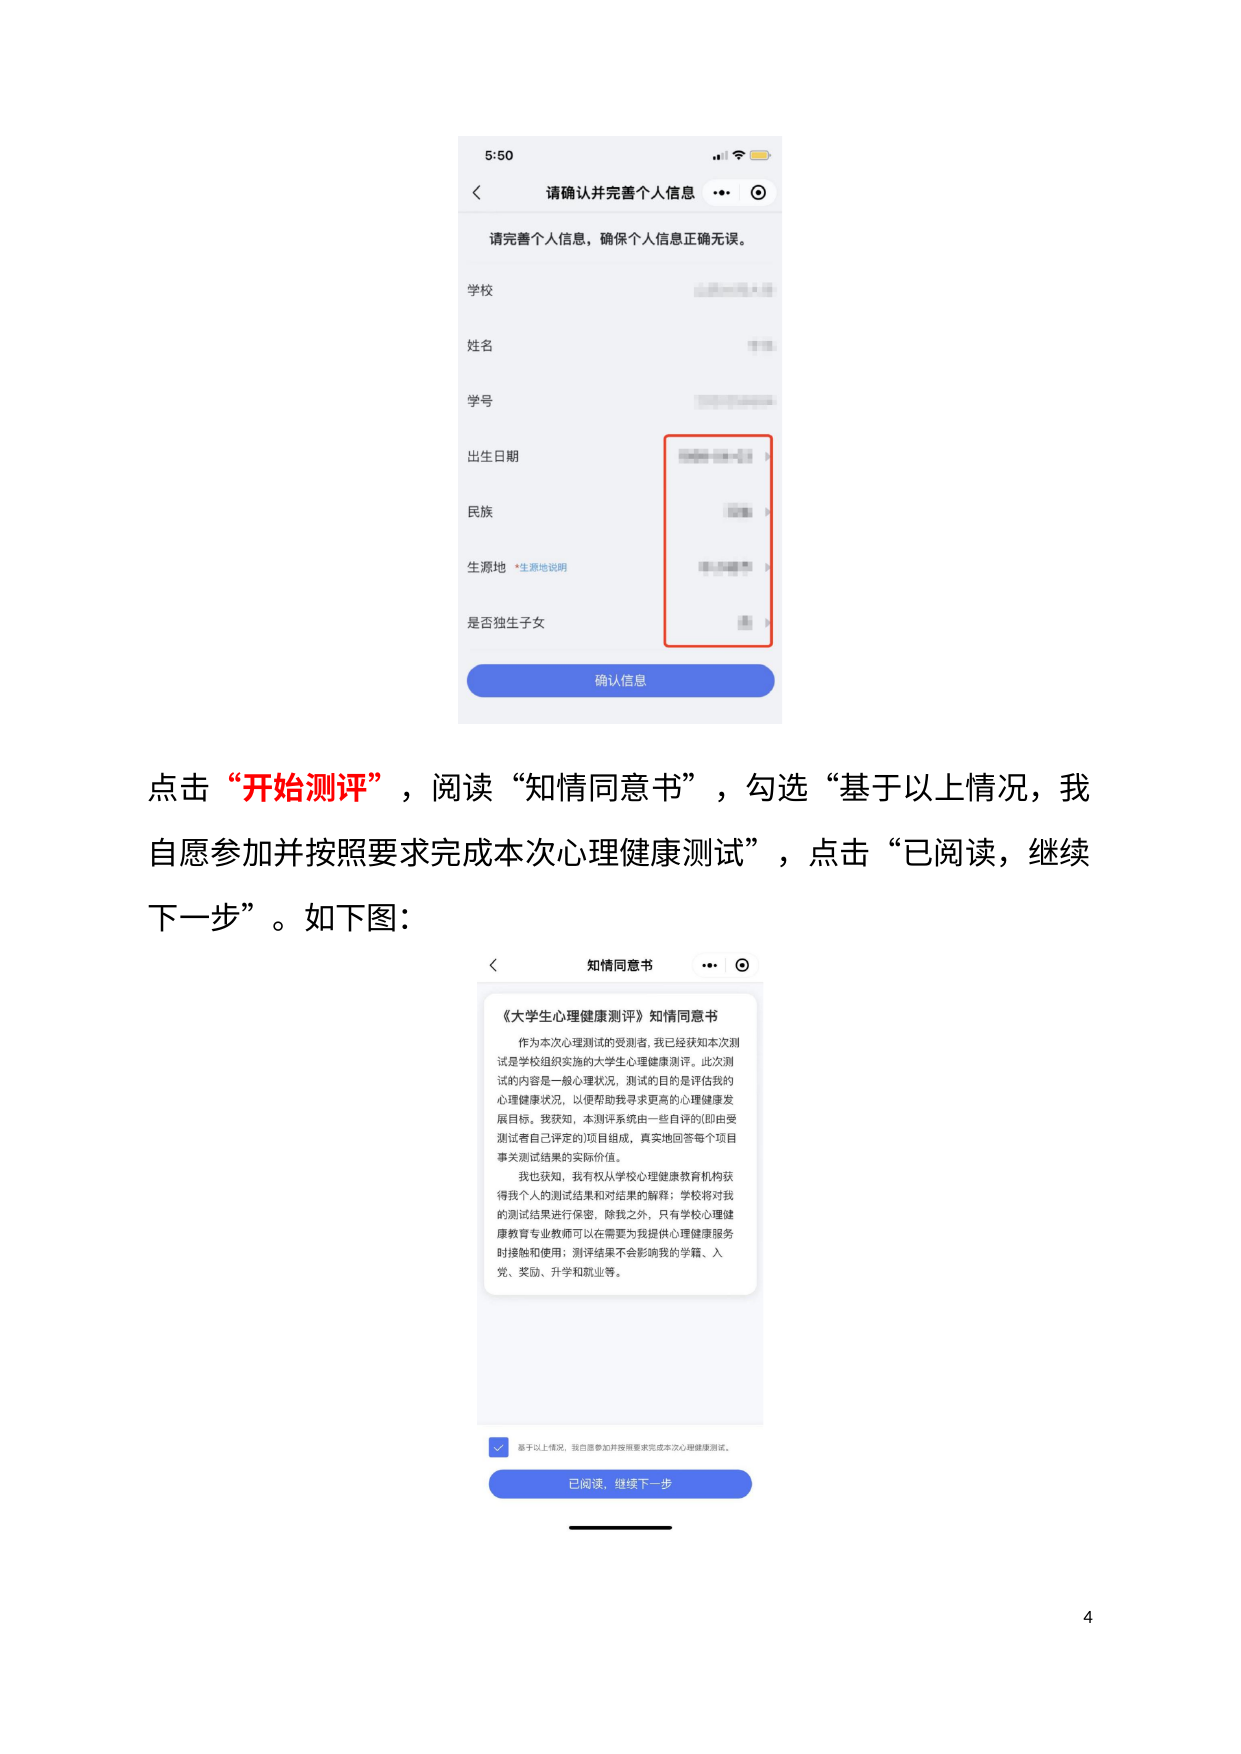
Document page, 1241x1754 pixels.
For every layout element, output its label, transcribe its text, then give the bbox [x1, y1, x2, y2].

text 点击“开始测评”，阅读“知情同意书”，勾选“基于以上情况，我自愿参加并按照要求完成本次心理健康测试”，点击“已阅读，继续下一步”。如下图： [148, 753, 1092, 948]
picture [458, 136, 783, 724]
picture [477, 948, 764, 1535]
